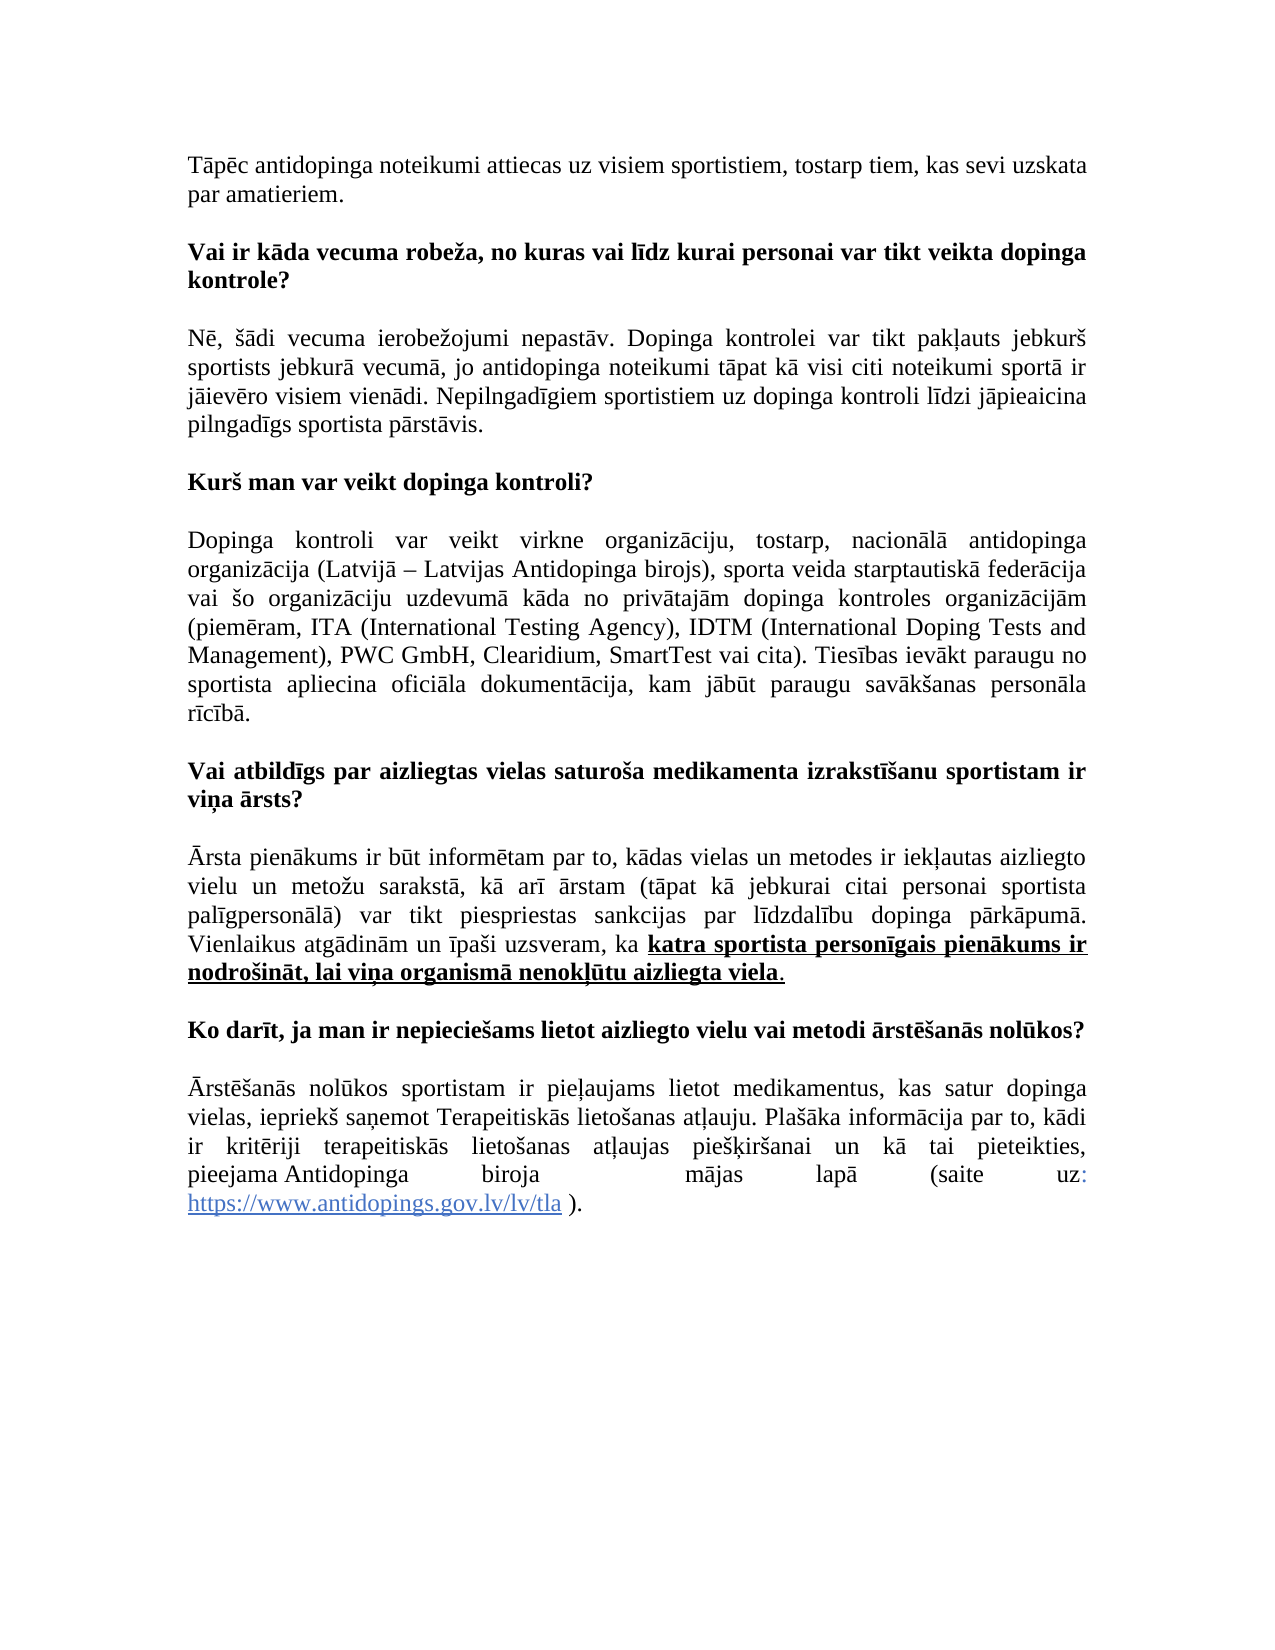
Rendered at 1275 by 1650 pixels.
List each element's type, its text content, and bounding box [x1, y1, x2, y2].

text Ārstēšanās nolūkos sportistam ir pieļaujams lietot medikamentus, kas satur dopinga vielas, iepriekš saņemot Terapeitiskās lietošanas atļauju. Plašāka informācija par to, kādi ir kritēriji terapeitiskās lietošanas atļaujas piešķiršanai un kā tai pieteikties, pieejama Antidopinga biroja mājas lapā (saite uz: https://www.antidopings.gov.lv/lv/tla ). [187, 1073, 1087, 1217]
text Kurš man var veikt dopinga kontroli? [187, 467, 1087, 496]
text Ārsta pienākums ir būt informētam par to, kādas vielas un metodes ir iekļautas aizliegto vielu un metožu sarakstā, kā arī ārstam (tāpat kā jebkurai citai personai sportista palīgpersonālā) var tikt piespriestas sankcijas par līdzdalību dopinga pārkāpumā. Vienlaikus atgādinām un īpaši uzsveram, ka katra sportista personīgais pienākums ir nodrošināt, lai viņa organismā nenokļūtu aizliegta viela. [187, 842, 1087, 986]
text Vai atbildīgs par aizliegtas vielas saturoša medikamenta izrakstīšanu sportistam ir viņa ārsts? [187, 756, 1087, 813]
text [187, 150, 1087, 207]
text Ko darīt, ja man ir nepieciešams lietot aizliegto vielu vai metodi ārstēšanās nolūkos? [187, 1015, 1087, 1044]
text Vai ir kāda vecuma robeža, no kuras vai līdz kurai personai var tikt veikta dopinga kontrole? [187, 237, 1087, 294]
text Dopinga kontroli var veikt virkne organizāciju, tostarp, nacionālā antidopinga organizācija (Latvijā – Latvijas Antidopinga birojs), sporta veida starptautiskā federācija vai šo organizāciju uzdevumā kāda no privātajām dopinga kontroles organizācijām (piemēram, ITA (International Testing Agency), IDTM (International Doping Tests and Management), PWC GmbH, Clearidium, SmartTest vai cita). Tiesības ievākt paraugu no sportista apliecina oficiāla dokumentācija, kam jābūt paraugu savākšanas personāla rīcībā. [187, 525, 1087, 727]
text Nē, šādi vecuma ierobežojumi nepastāv. Dopinga kontrolei var tikt pakļauts jebkurš sportists jebkurā vecumā, jo antidopinga noteikumi tāpat kā visi citi noteikumi sportā ir jāievēro visiem vienādi. Nepilngadīgiem sportistiem uz dopinga kontroli līdzi jāpieaicina pilngadīgs sportista pārstāvis. [187, 323, 1087, 438]
